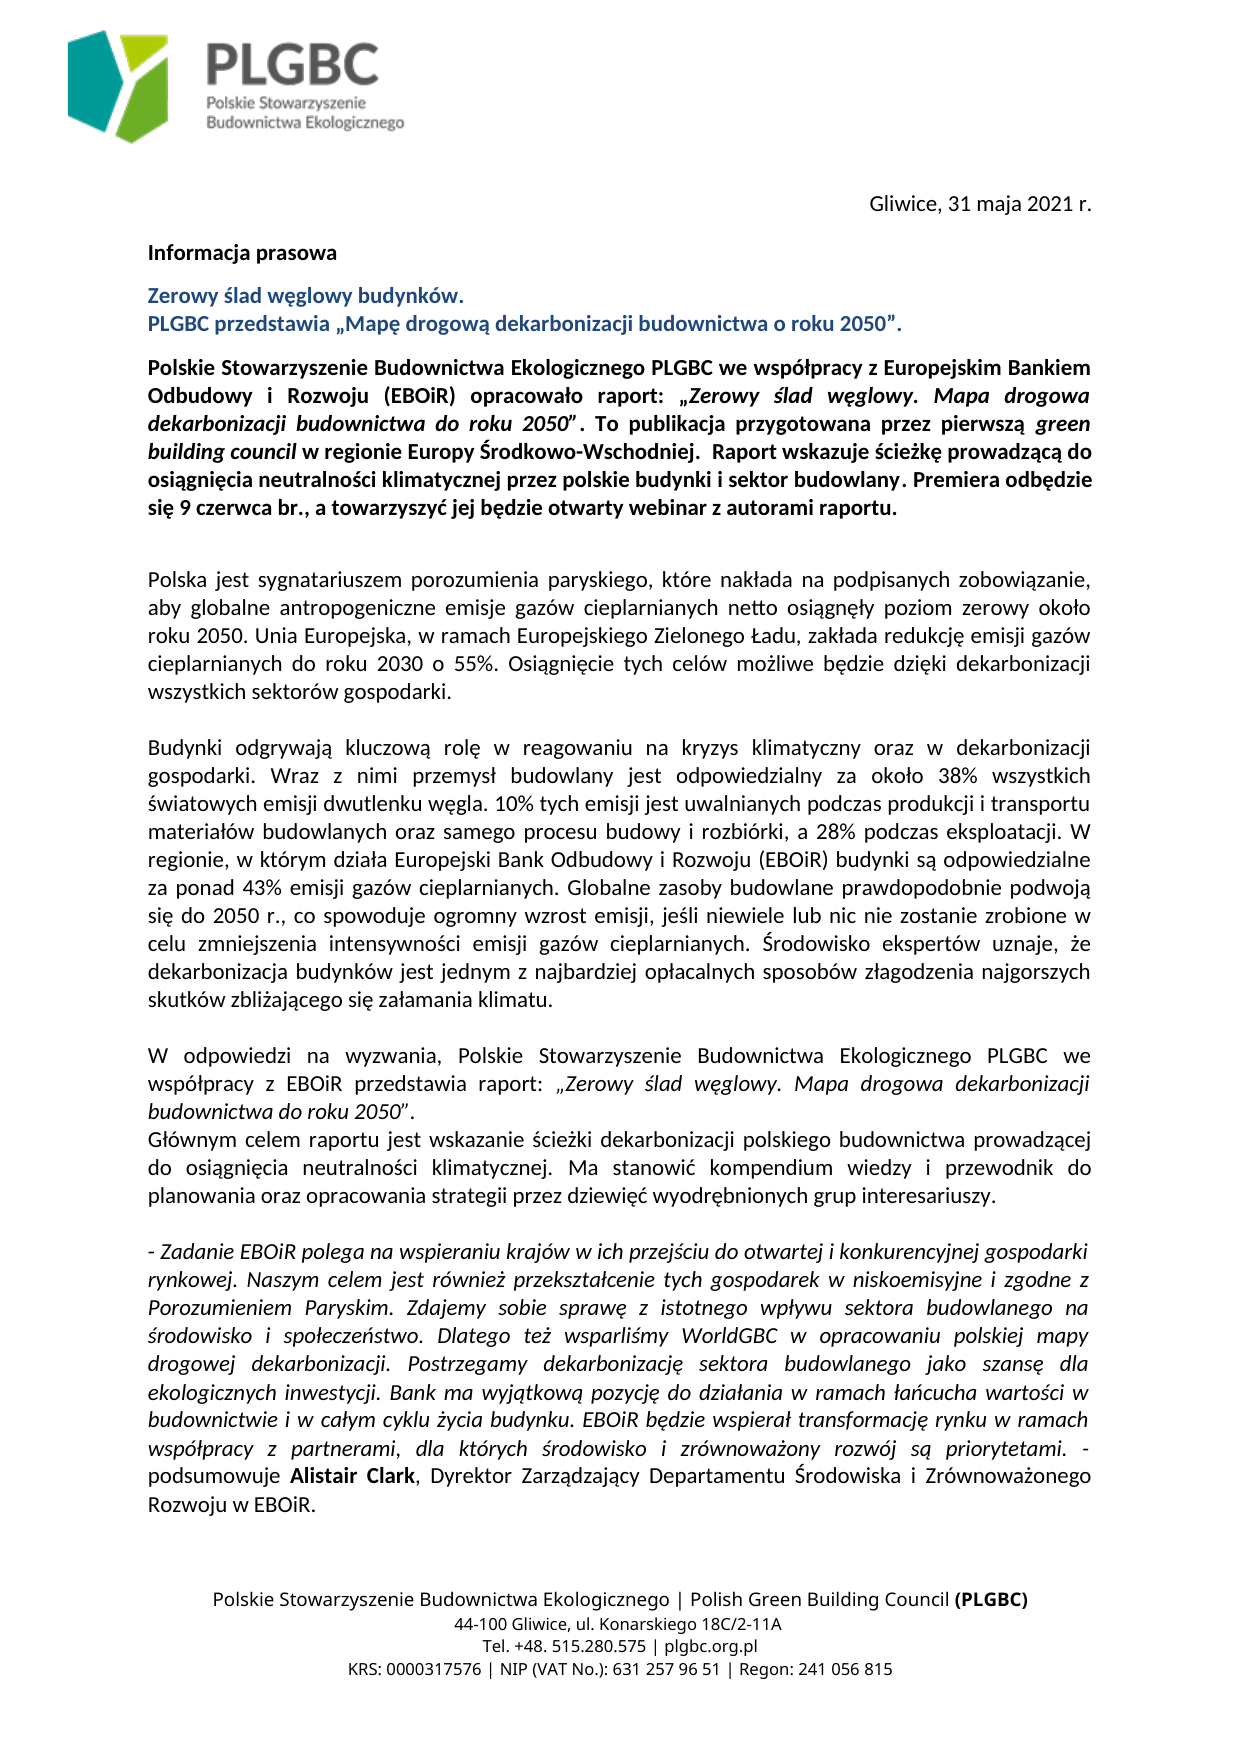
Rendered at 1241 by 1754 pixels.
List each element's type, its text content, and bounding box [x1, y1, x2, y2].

text Głównym celem raportu jest wskazanie ścieżki dekarbonizacji polskiego budownictwa prowadzącej do osiągnięcia neutralności klimatycznej. Ma stanowić kompendium wiedzy i przewodnik do planowania oraz opracowania strategii przez dziewięć wyodrębnionych grup interesariuszy. [148, 1125, 1093, 1209]
text Gliwice, 31 maja 2021 r. [148, 189, 1093, 217]
text Zerowy ślad węglowy budynków. PLGBC przedstawia „Mapę drogową dekarbonizacji budownictwa o roku 2050”. [148, 282, 1093, 338]
text Polskie Stowarzyszenie Budownictwa Ekologicznego PLGBC we współpracy z Europejskim Bankiem Odbudowy i Rozwoju (EBOiR) opracowało raport: „Zerowy ślad węglowy. Mapa drogowa dekarbonizacji budownictwa do roku 2050”. To publikacja przygotowana przez pierwszą green building council w regionie Europy Środkowo-Wschodniej. Raport wskazuje ścieżkę prowadzącą do osiągnięcia neutralności klimatycznej przez polskie budynki i sektor budowlany. Premiera odbędzie się 9 czerwca br., a towarzyszyć jej będzie otwarty webinar z autorami raportu. [148, 353, 1093, 521]
text Informacja prasowa [148, 238, 1093, 266]
text - Zadanie EBOiR polega na wspieraniu krajów w ich przejściu do otwartej i konkurencyjnej gospodarki rynkowej. Naszym celem jest również przekształcenie tych gospodarek w niskoemisyjne i zgodne z Porozumieniem Paryskim. Zdajemy sobie sprawę z istotnego wpływu sektora budowlanego na środowisko i społeczeństwo. Dlatego też wsparliśmy WorldGBC w opracowaniu polskiej mapy drogowej dekarbonizacji. Postrzegamy dekarbonizację sektora budowlanego jako szansę dla ekologicznych inwestycji. Bank ma wyjątkową pozycję do działania w ramach łańcucha wartości w budownictwie i w całym cyklu życia budynku. EBOiR będzie wspierał transformację rynku w ramach współpracy z partnerami, dla których środowisko i zrównoważony rozwój są priorytetami. - podsumowuje Alistair Clark, Dyrektor Zarządzający Departamentu Środowiska i Zrównoważonego Rozwoju w EBOiR. [148, 1237, 1093, 1518]
picture [63, 28, 405, 144]
text Polska jest sygnatariuszem porozumienia paryskiego, które nakłada na podpisanych zobowiązanie, aby globalne antropogeniczne emisje gazów cieplarnianych netto osiągnęły poziom zerowy około roku 2050. Unia Europejska, w ramach Europejskiego Zielonego Ładu, zakłada redukcję emisji gazów cieplarnianych do roku 2030 o 55%. Osiągnięcie tych celów możliwe będzie dzięki dekarbonizacji wszystkich sektorów gospodarki. [148, 565, 1093, 705]
text W odpowiedzi na wyzwania, Polskie Stowarzyszenie Budownictwa Ekologicznego PLGBC we współpracy z EBOiR przedstawia raport: „Zerowy ślad węglowy. Mapa drogowa dekarbonizacji budownictwa do roku 2050”. [148, 1041, 1093, 1125]
text Budynki odgrywają kluczową rolę w reagowaniu na kryzys klimatyczny oraz w dekarbonizacji gospodarki. Wraz z nimi przemysł budowlany jest odpowiedzialny za około 38% wszystkich światowych emisji dwutlenku węgla. 10% tych emisji jest uwalnianych podczas produkcji i transportu materiałów budowlanych oraz samego procesu budowy i rozbiórki, a 28% podczas eksploatacji. W regionie, w którym działa Europejski Bank Odbudowy i Rozwoju (EBOiR) budynki są odpowiedzialne za ponad 43% emisji gazów cieplarnianych. Globalne zasoby budowlane prawdopodobnie podwoją się do 2050 r., co spowoduje ogromny wzrost emisji, jeśli niewiele lub nic nie zostanie zrobione w celu zmniejszenia intensywności emisji gazów cieplarnianych. Środowisko ekspertów uznaje, że dekarbonizacja budynków jest jednym z najbardziej opłacalnych sposobów złagodzenia najgorszych skutków zbliżającego się załamania klimatu. [148, 733, 1093, 1013]
